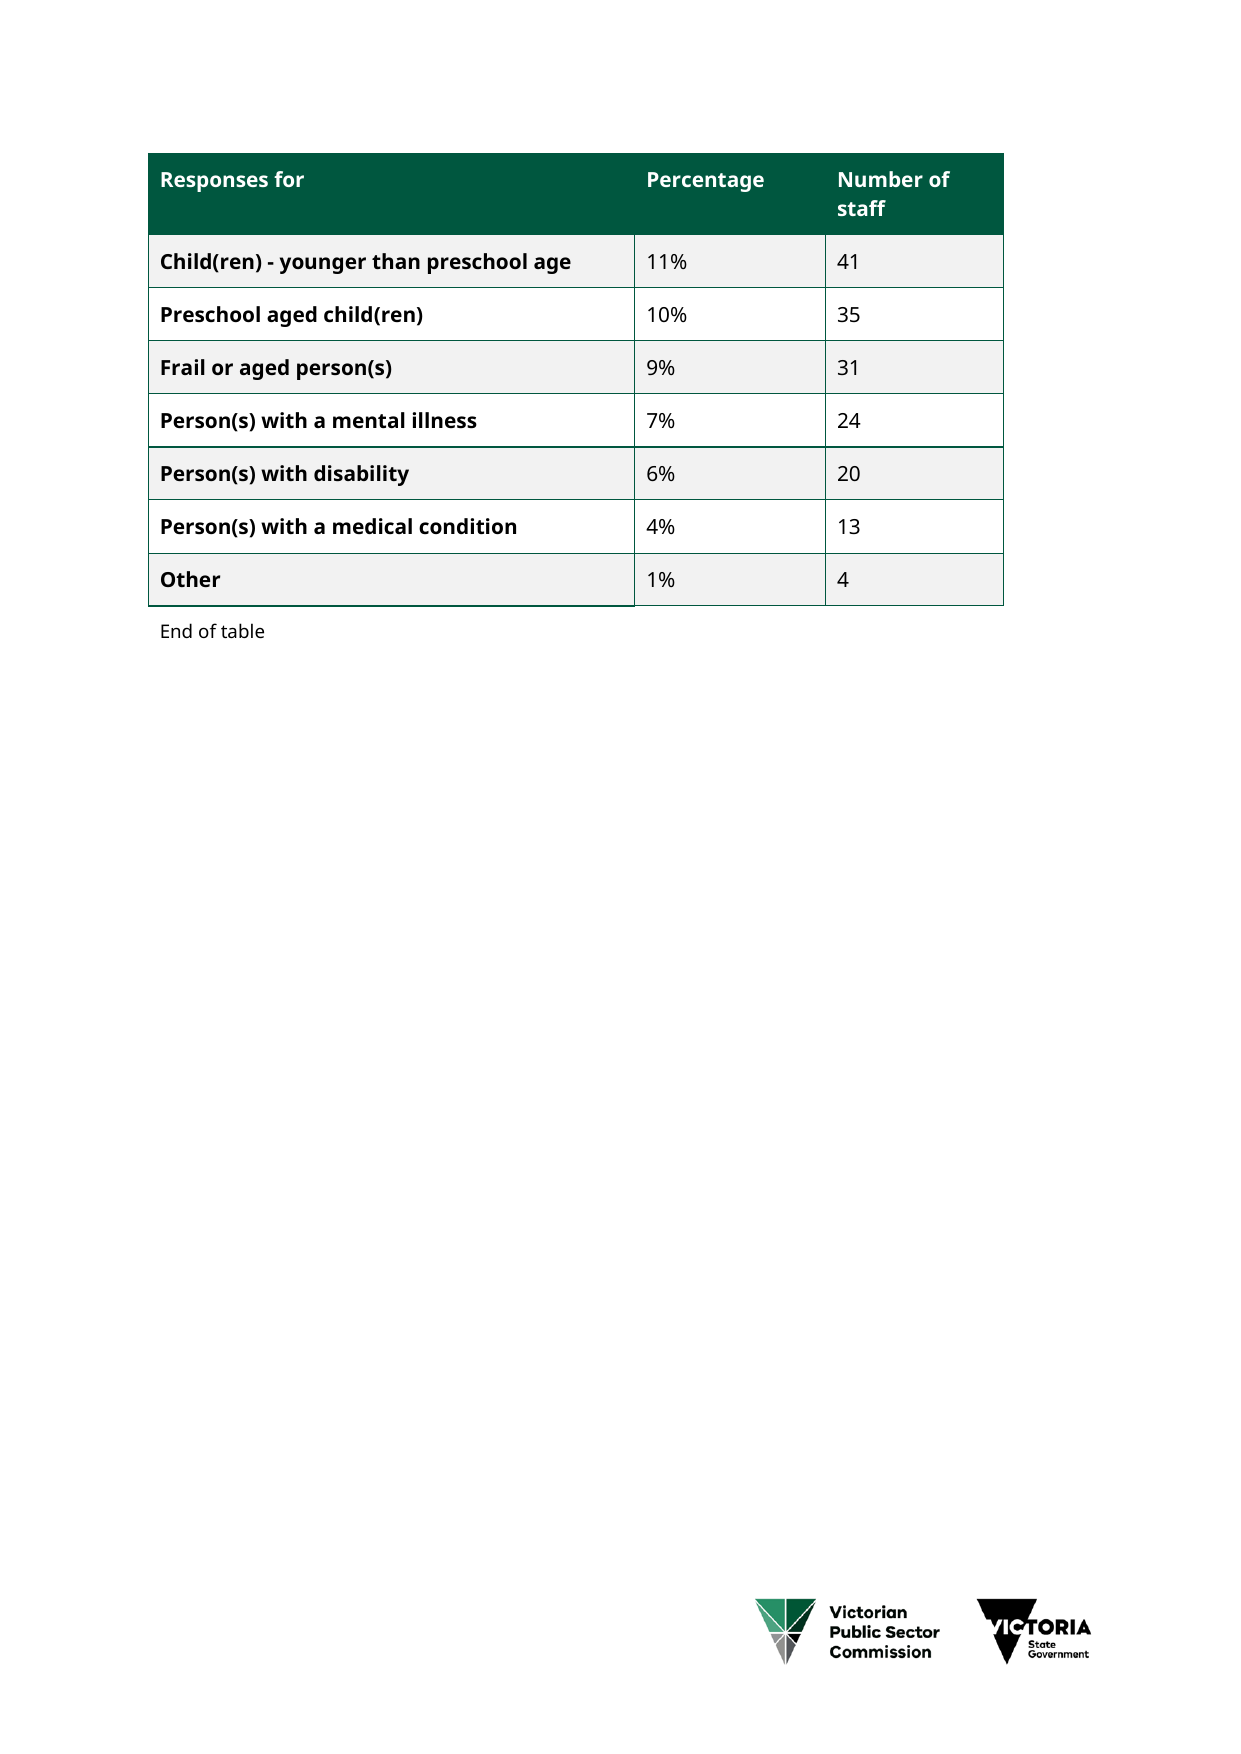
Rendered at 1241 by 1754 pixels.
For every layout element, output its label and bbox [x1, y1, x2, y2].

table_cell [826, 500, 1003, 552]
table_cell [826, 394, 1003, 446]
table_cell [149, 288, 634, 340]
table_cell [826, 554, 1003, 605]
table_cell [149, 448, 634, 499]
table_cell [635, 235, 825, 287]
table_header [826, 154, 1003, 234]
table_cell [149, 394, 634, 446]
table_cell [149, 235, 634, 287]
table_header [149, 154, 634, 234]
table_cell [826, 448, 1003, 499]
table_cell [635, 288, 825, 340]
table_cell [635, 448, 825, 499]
picture [754, 1598, 1093, 1666]
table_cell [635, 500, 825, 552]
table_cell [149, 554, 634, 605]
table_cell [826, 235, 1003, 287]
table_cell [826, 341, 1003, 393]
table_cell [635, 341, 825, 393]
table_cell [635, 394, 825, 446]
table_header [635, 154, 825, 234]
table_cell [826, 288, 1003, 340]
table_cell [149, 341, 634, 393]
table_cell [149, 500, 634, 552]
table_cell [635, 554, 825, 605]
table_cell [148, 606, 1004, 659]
